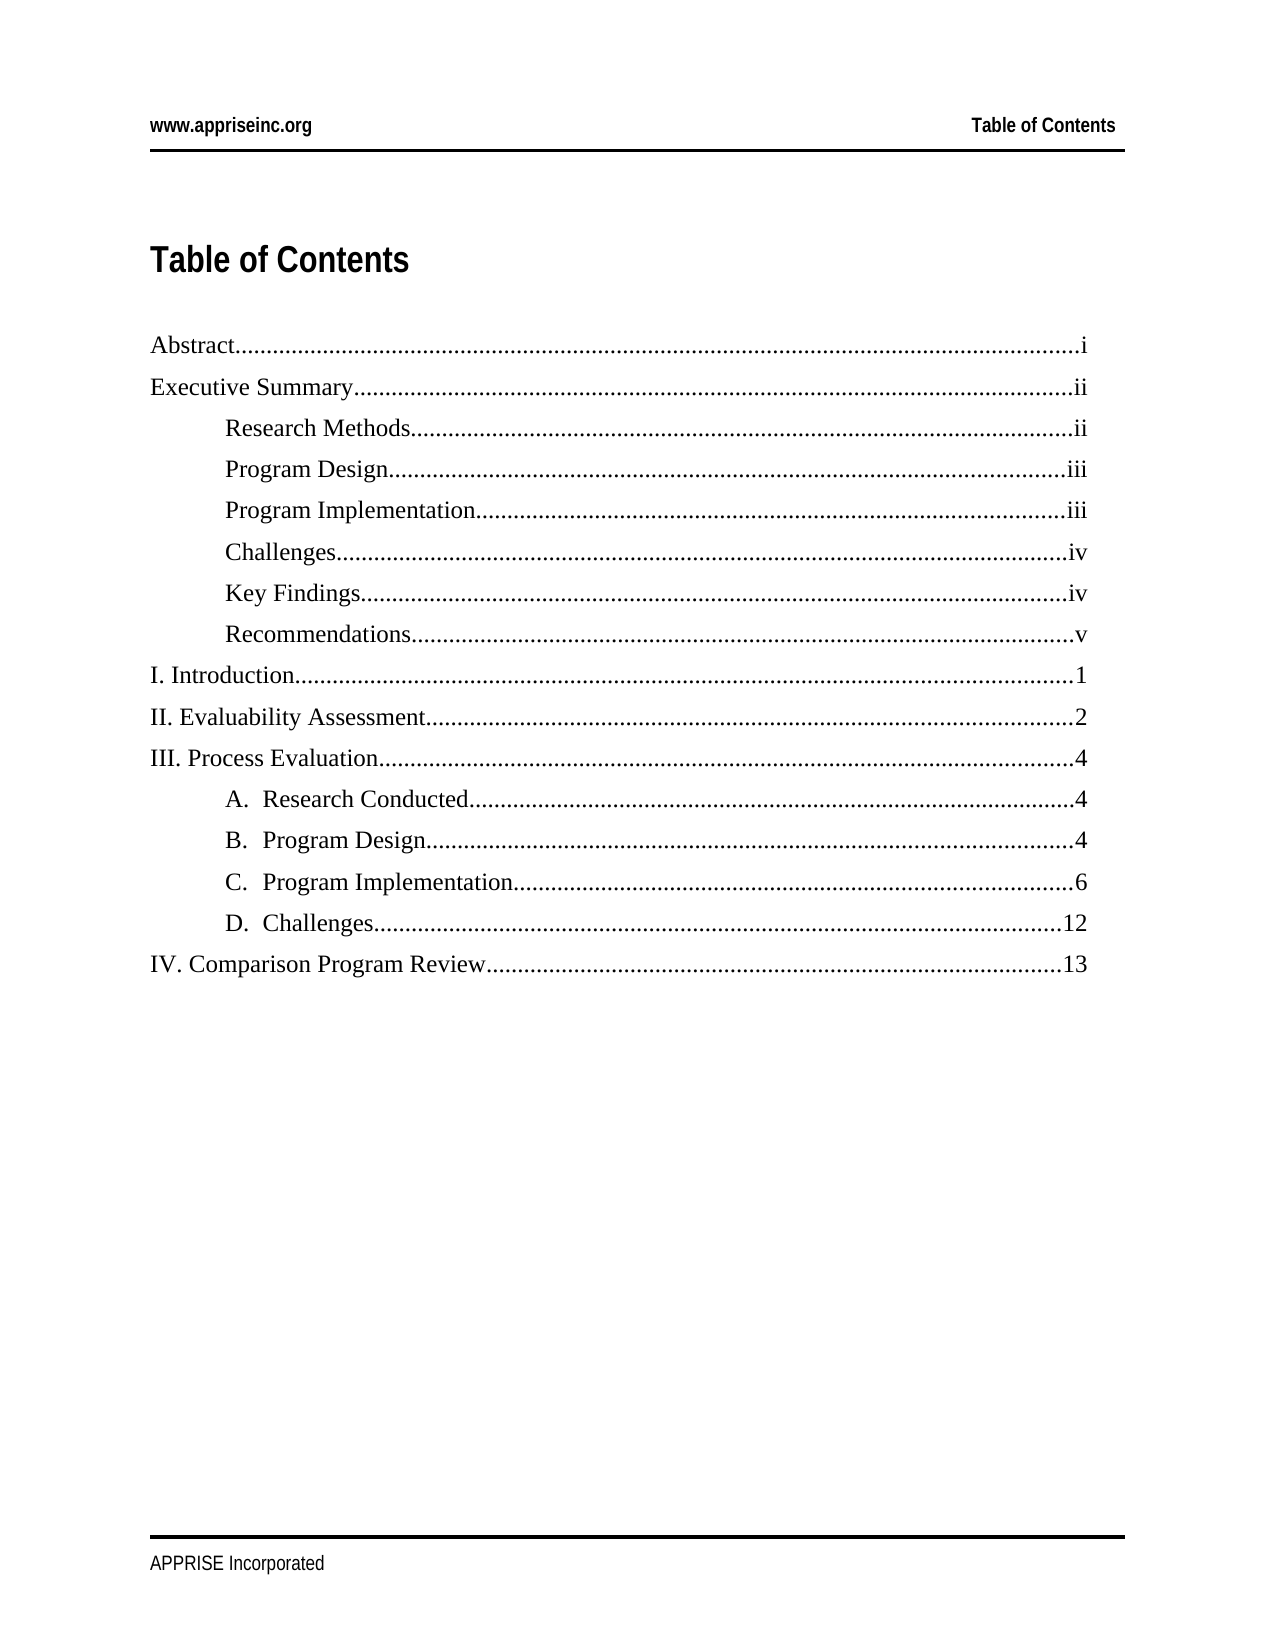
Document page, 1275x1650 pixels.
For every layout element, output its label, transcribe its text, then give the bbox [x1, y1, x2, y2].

text III. Process Evaluation 4 [150, 743, 1087, 772]
text D. Challenges 12 [225, 908, 1087, 937]
text Challenges iv [225, 537, 1087, 566]
text A. Research Conducted 4 [225, 784, 1087, 813]
text Abstract i [150, 331, 1087, 359]
text I. Introduction 1 [150, 661, 1087, 689]
subtitle Table of Contents [150, 237, 1125, 281]
text Research Methods ii [225, 413, 1087, 442]
text Program Design iii [225, 454, 1087, 483]
text B. Program Design 4 [225, 826, 1087, 854]
text Program Implementation iii [225, 496, 1087, 524]
text Recommendations v [225, 619, 1087, 648]
text Executive Summary ii [150, 372, 1087, 401]
text Key Findings iv [225, 578, 1087, 607]
text IV. Comparison Program Review 13 [150, 949, 1087, 978]
text II. Evaluability Assessment 2 [150, 702, 1087, 731]
text C. Program Implementation 6 [225, 867, 1087, 896]
